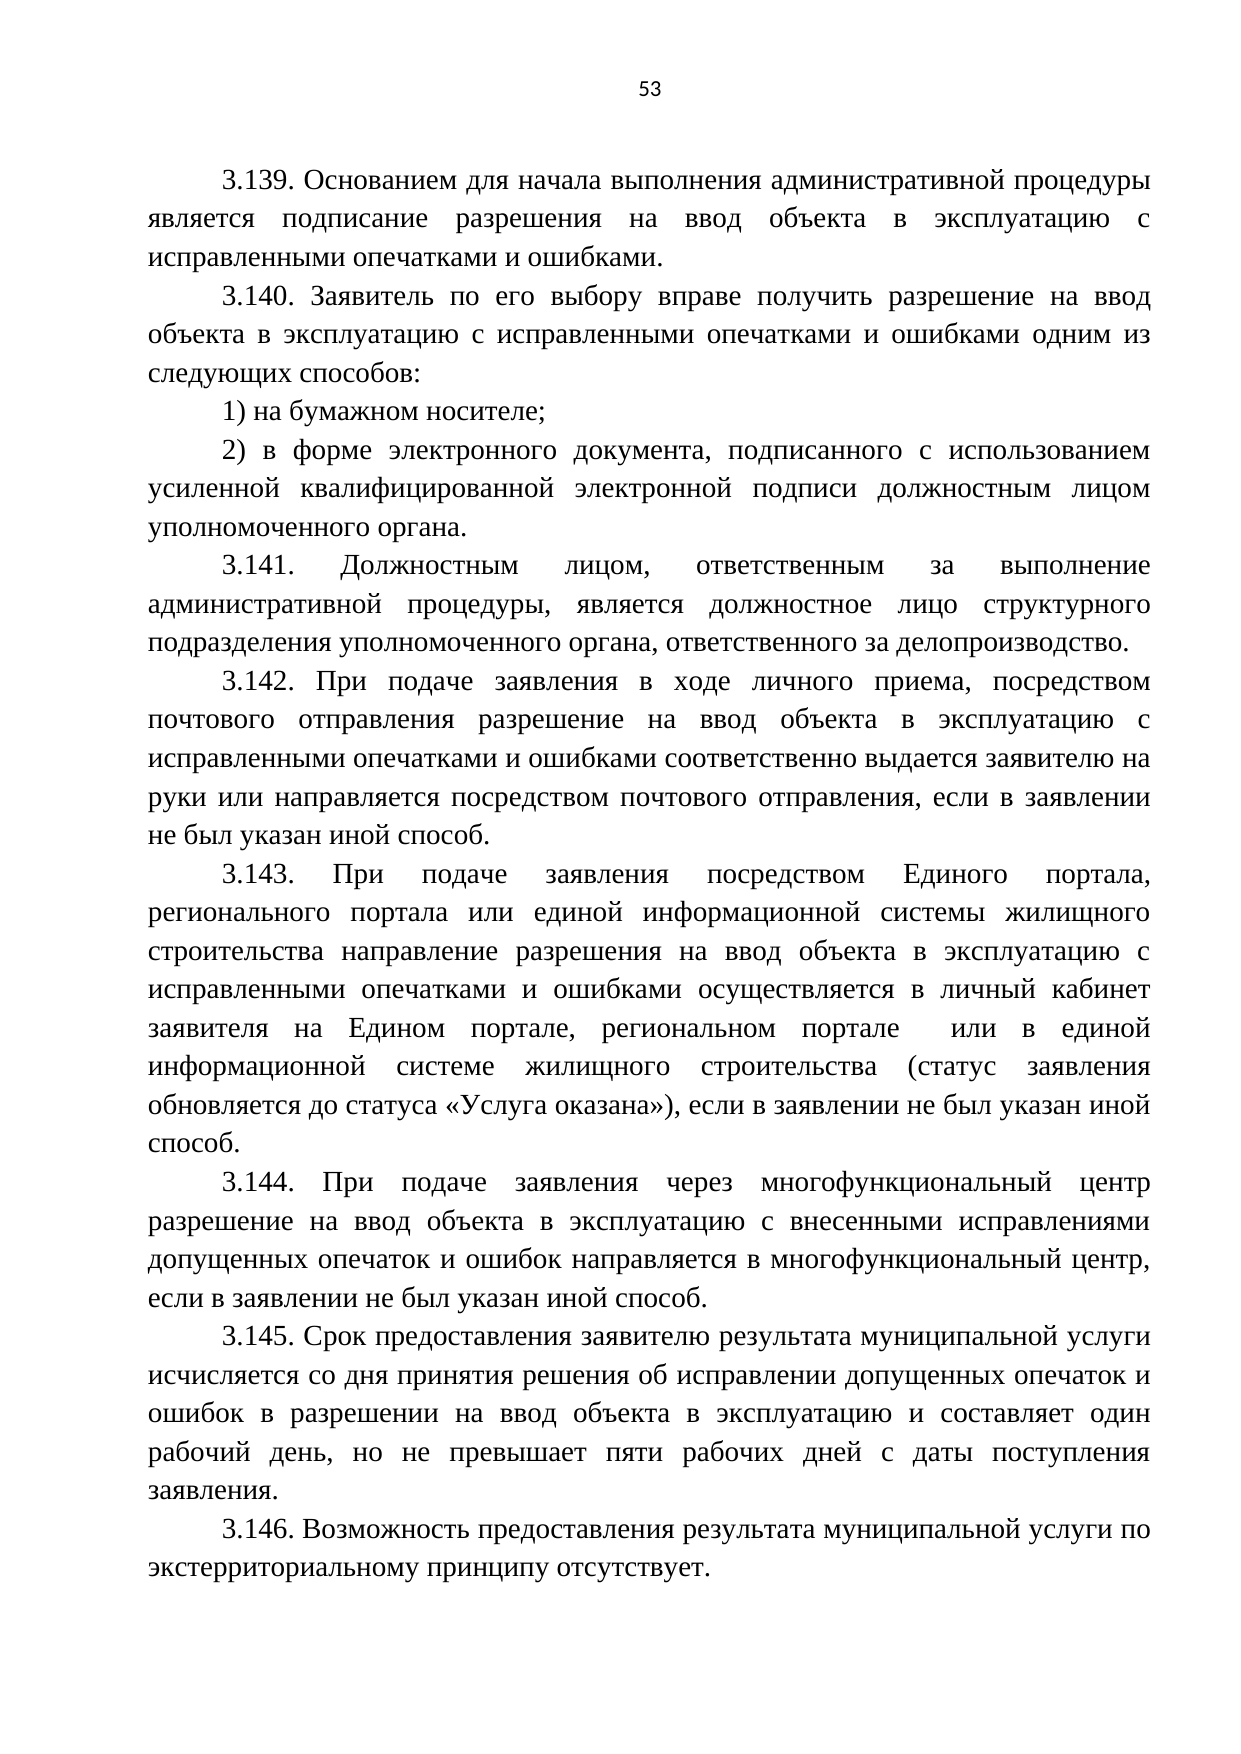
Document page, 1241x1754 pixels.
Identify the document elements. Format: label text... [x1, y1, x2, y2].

text 1) на бумажном носителе; [148, 393, 1152, 427]
text 3.143. При подаче заявления посредством Единого портала, регионального портала или единой информационной системы жилищного строительства направление разрешения на ввод объекта в эксплуатацию с исправленными опечатками и ошибками осуществляется в личный кабинет заявителя на Едином портале, региональном портале или в единой информационной системе жилищного строительства (статус заявления обновляется до статуса «Услуга оказана»), если в заявлении не был указан иной способ. [148, 856, 1152, 1159]
text 3.140. Заявитель по его выбору вправе получить разрешение на ввод объекта в эксплуатацию с исправленными опечатками и ошибками одним из следующих способов: [148, 278, 1152, 388]
text 3.144. При подаче заявления через многофункциональный центр разрешение на ввод объекта в эксплуатацию с внесенными исправлениями допущенных опечаток и ошибок направляется в многофункциональный центр, если в заявлении не был указан иной способ. [148, 1164, 1152, 1313]
text 3.142. При подаче заявления в ходе личного приема, посредством почтового отправления разрешение на ввод объекта в эксплуатацию с исправленными опечатками и ошибками соответственно выдается заявителю на руки или направляется посредством почтового отправления, если в заявлении не был указан иной способ. [148, 663, 1152, 851]
text 3.139. Основанием для начала выполнения административной процедуры является подписание разрешения на ввод объекта в эксплуатацию с исправленными опечатками и ошибками. [148, 162, 1152, 273]
text 3.141. Должностным лицом, ответственным за выполнение административной процедуры, является должностное лицо структурного подразделения уполномоченного органа, ответственного за делопроизводство. [148, 547, 1152, 658]
text 2) в форме электронного документа, подписанного с использованием усиленной квалифицированной электронной подписи должностным лицом уполномоченного органа. [148, 432, 1152, 542]
text 3.145. Срок предоставления заявителю результата муниципальной услуги исчисляется со дня принятия решения об исправлении допущенных опечаток и ошибок в разрешении на ввод объекта в эксплуатацию и составляет один рабочий день, но не превышает пяти рабочих дней с даты поступления заявления. [148, 1318, 1152, 1506]
text 3.146. Возможность предоставления результата муниципальной услуги по экстерриториальному принципу отсутствует. [148, 1511, 1152, 1583]
